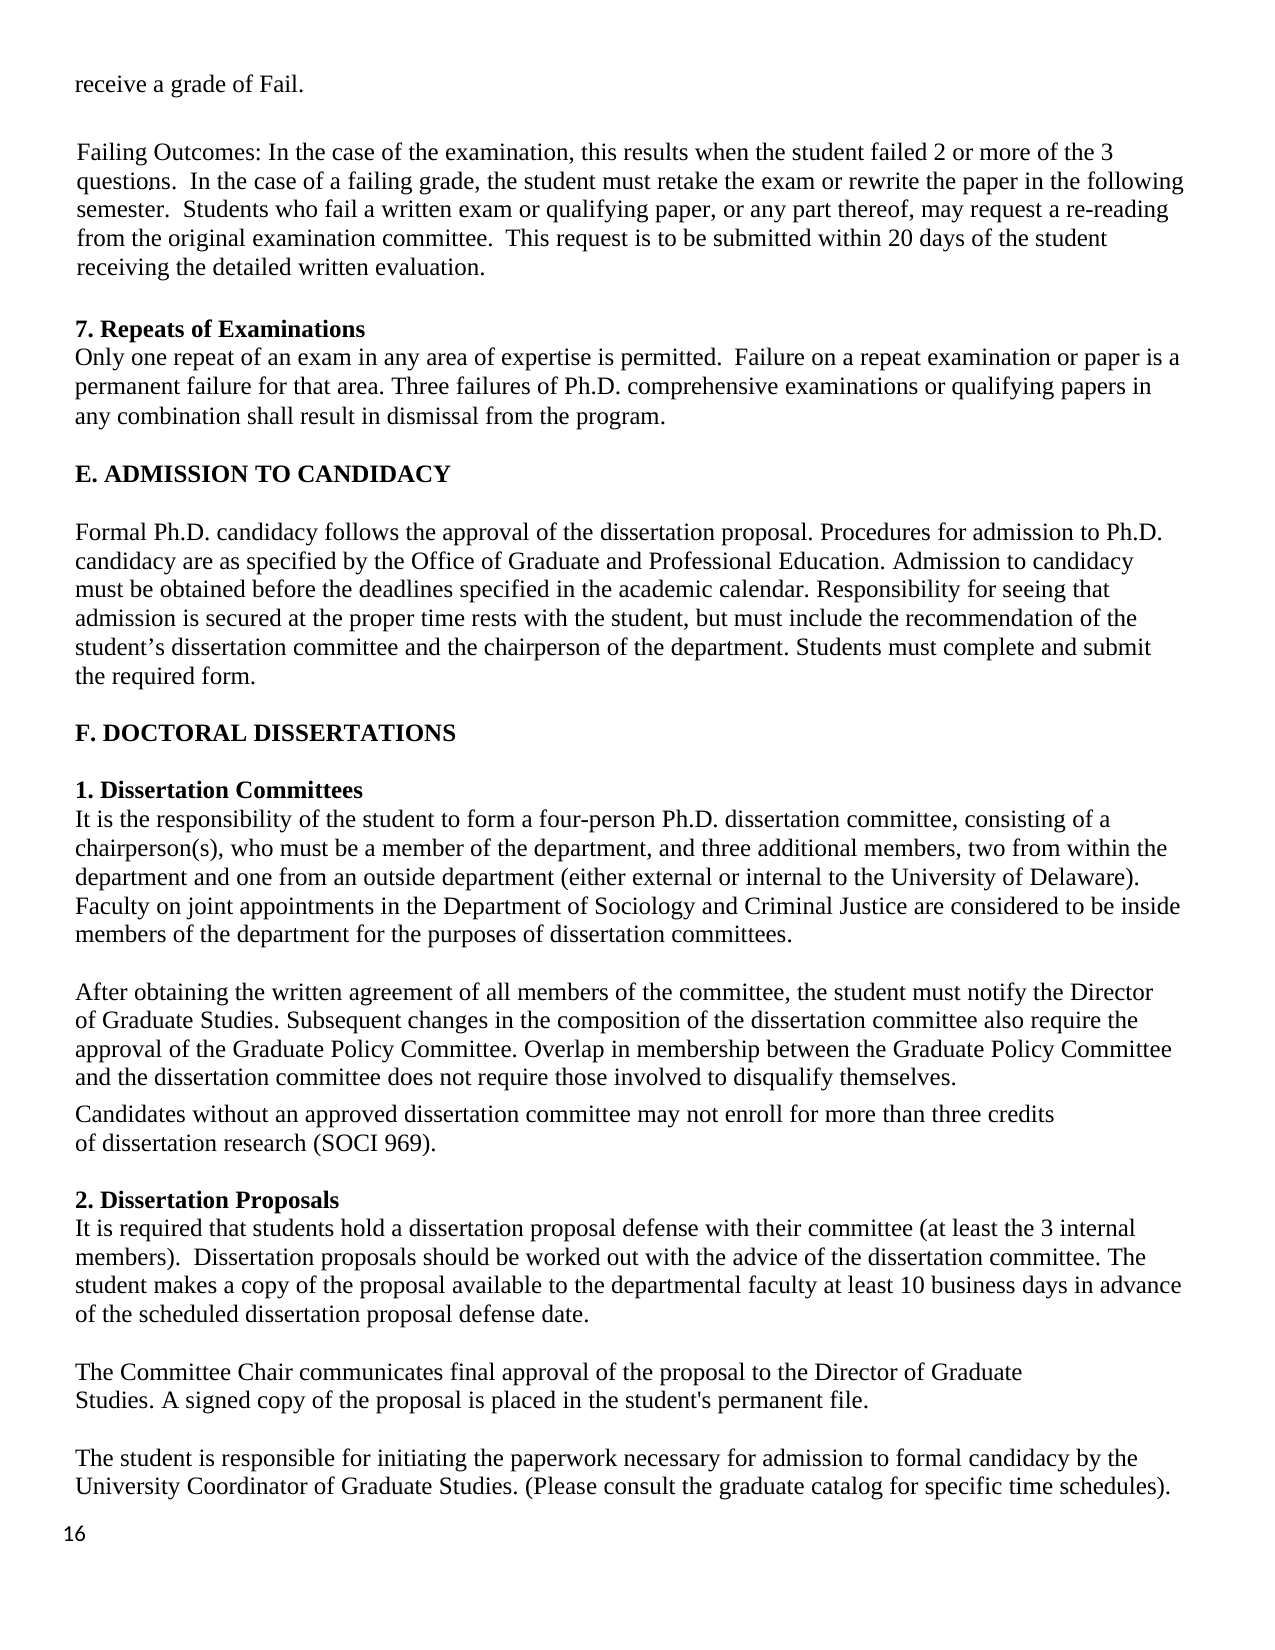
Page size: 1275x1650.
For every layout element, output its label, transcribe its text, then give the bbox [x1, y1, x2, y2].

text 2. Dissertation Proposals [75, 1185, 1202, 1214]
text It is required that students hold a dissertation proposal defense with their committee (at least the 3 internal members). Dissertation proposals should be worked out with the advice of the dissertation committee. The student makes a copy of the proposal available to the departmental faculty at least 10 business days in advance of the scheduled dissertation proposal defense date. [75, 1214, 1202, 1328]
text It is the responsibility of the student to form a four-person Ph.D. dissertation committee, consisting of a chairperson(s), who must be a member of the department, and three additional members, two from within the department and one from an outside department (either external or internal to the University of Delaware). Faculty on joint appointments in the Department of Sociology and Criminal Justice are considered to be inside members of the department for the purposes of dissertation committees. [75, 804, 1183, 948]
text The Committee Chair communicates final approval of the proposal to the Director of Graduate [75, 1357, 1202, 1386]
text Only one repeat of an exam in any area of expertise is permitted. Failure on a repeat examination or paper is a permanent failure for that area. Three failures of Ph.D. comprehensive examinations or qualifying papers in any combination shall result in dismissal from the program. [74, 342, 1189, 430]
text 7. Repeats of Examinations [75, 314, 1202, 342]
text F. DOCTORAL DISSERTATIONS [75, 718, 1202, 747]
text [74, 69, 1186, 97]
text Failing Outcomes: In the case of the examination, this results when the student failed 2 or more of the 3 questions. In the case of a failing grade, the student must retake the exam or rewrite the paper in the following semester. Students who fail a written exam or qualifying paper, or any part thereof, may request a re-reading from the original examination committee. This request is to be submitted within 20 days of the student receiving the detailed written evaluation. [76, 137, 1202, 281]
text Candidates without an approved dissertation committee may not enroll for more than three credits of dissertation research (SOCI 969). [75, 1099, 1077, 1157]
text Formal Ph.D. candidacy follows the approval of the dissertation proposal. Procedures for admission to Ph.D. [75, 517, 1202, 546]
text candidacy are as specified by the Office of Graduate and Professional Education. Admission to candidacy must be obtained before the deadlines specified in the academic calendar. Responsibility for seeing that admission is secured at the proper time rests with the student, but must include the recommendation of the student’s dissertation committee and the chairperson of the department. Students must complete and submit the required form. [75, 546, 1184, 689]
text E. ADMISSION TO CANDIDACY [75, 459, 1202, 488]
text The student is responsible for initiating the paperwork necessary for admission to formal candidacy by the [75, 1443, 1202, 1472]
text After obtaining the written agreement of all members of the committee, the student must notify the Director of Graduate Studies. Subsequent changes in the composition of the dissertation committee also require the approval of the Graduate Policy Committee. Overlap in membership between the Graduate Policy Committee and the dissertation committee does not require those involved to disqualify themselves. [75, 977, 1176, 1091]
text University Coordinator of Graduate Studies. (Please consult the graduate catalog for specific time schedules). [75, 1472, 1202, 1501]
text 1. Dissertation Committees [75, 776, 1202, 804]
text Studies. A signed copy of the proposal is placed in the student's permanent file. [75, 1386, 1202, 1414]
